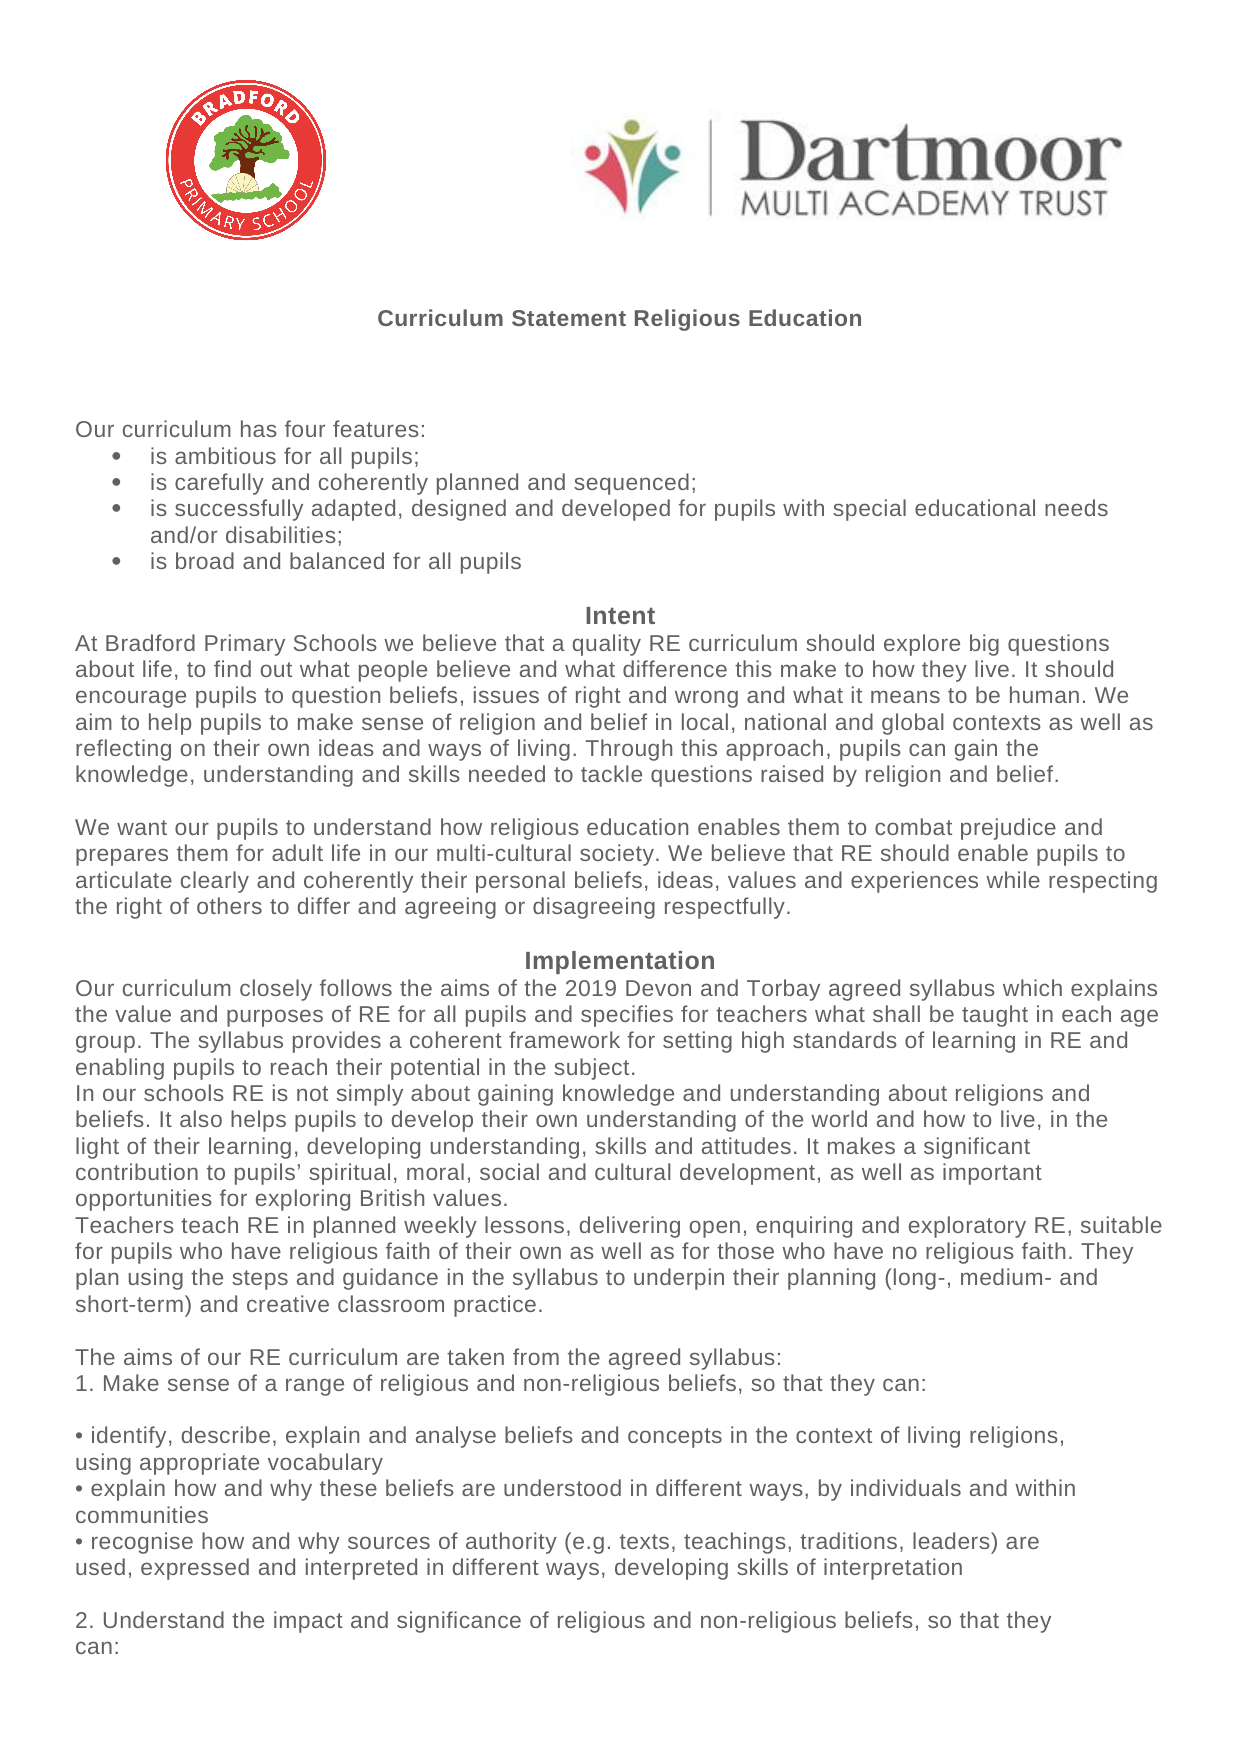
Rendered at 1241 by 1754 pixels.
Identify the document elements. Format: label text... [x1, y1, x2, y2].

list is carefully and coherently planned and sequenced; [112, 469, 1165, 495]
text Our curriculum closely follows the aims of the 2019 Devon and Torbay agreed syllabus which explains [75, 974, 1165, 1001]
text communities [75, 1502, 1165, 1528]
text the value and purposes of RE for all pupils and specifies for teachers what shall be taught in each age [75, 1001, 1165, 1027]
list is successfully adapted, designed and developed for pupils with special educational needs and/or disabilities; [112, 495, 1165, 548]
text At Bradford Primary Schools we believe that a quality RE curriculum should explore big questions about life, to find out what people believe and what difference this make to how they live. It should encourage pupils to question beliefs, issues of right and wrong and what it means to be human. We aim to help pupils to make sense of religion and belief in local, national and global contexts as well as reflecting on their own ideas and ways of living. Through this approach, pupils can gain the knowledge, understanding and skills needed to tackle questions raised by religion and belief. [75, 629, 1165, 788]
text 2. Understand the impact and significance of religious and non-religious beliefs, so that they [75, 1607, 1165, 1633]
text used, expressed and interpreted in different ways, developing skills of interpretation [75, 1554, 1165, 1581]
text 1. Make sense of a range of religious and non-religious beliefs, so that they can: [75, 1370, 1165, 1396]
text Our curriculum has four features: [75, 416, 1165, 443]
text light of their learning, developing understanding, skills and attitudes. It makes a significant [75, 1133, 1165, 1159]
picture [163, 76, 329, 242]
text In our schools RE is not simply about gaining knowledge and understanding about religions and [75, 1080, 1165, 1106]
text using appropriate vocabulary [75, 1449, 1165, 1475]
text • identify, describe, explain and analyse beliefs and concepts in the context of living religions, [75, 1422, 1165, 1449]
text opportunities for exploring British values. [75, 1185, 1165, 1212]
picture [546, 75, 1166, 249]
text enabling pupils to reach their potential in the subject. [75, 1053, 1165, 1080]
text Intent [75, 601, 1165, 629]
text can: [75, 1633, 1165, 1660]
text group. The syllabus provides a coherent framework for setting high standards of learning in RE and [75, 1027, 1165, 1053]
text Implementation [75, 946, 1165, 974]
text • explain how and why these beliefs are understood in different ways, by individuals and within [75, 1475, 1165, 1502]
list is broad and balanced for all pupils [112, 548, 1165, 574]
text The aims of our RE curriculum are taken from the agreed syllabus: [75, 1343, 1165, 1370]
text beliefs. It also helps pupils to develop their own understanding of the world and how to live, in the [75, 1106, 1165, 1133]
text We want our pupils to understand how religious education enables them to combat prejudice and prepares them for adult life in our multi-cultural society. We believe that RE should enable pupils to articulate clearly and coherently their personal beliefs, ideas, values and experiences while respecting the right of others to differ and agreeing or disagreeing respectfully. [75, 814, 1165, 919]
text • recognise how and why sources of authority (e.g. texts, teachings, traditions, leaders) are [75, 1528, 1165, 1554]
text contribution to pupils’ spiritual, moral, social and cultural development, as well as important [75, 1159, 1165, 1185]
list is ambitious for all pupils; [112, 443, 1165, 469]
text Curriculum Statement Religious Education [75, 305, 1165, 332]
text Teachers teach RE in planned weekly lessons, delivering open, enquiring and exploratory RE, suitable for pupils who have religious faith of their own as well as for those who have no religious faith. They plan using the steps and guidance in the syllabus to underpin their planning (long-, medium- and short-term) and creative classroom practice. [75, 1212, 1165, 1317]
